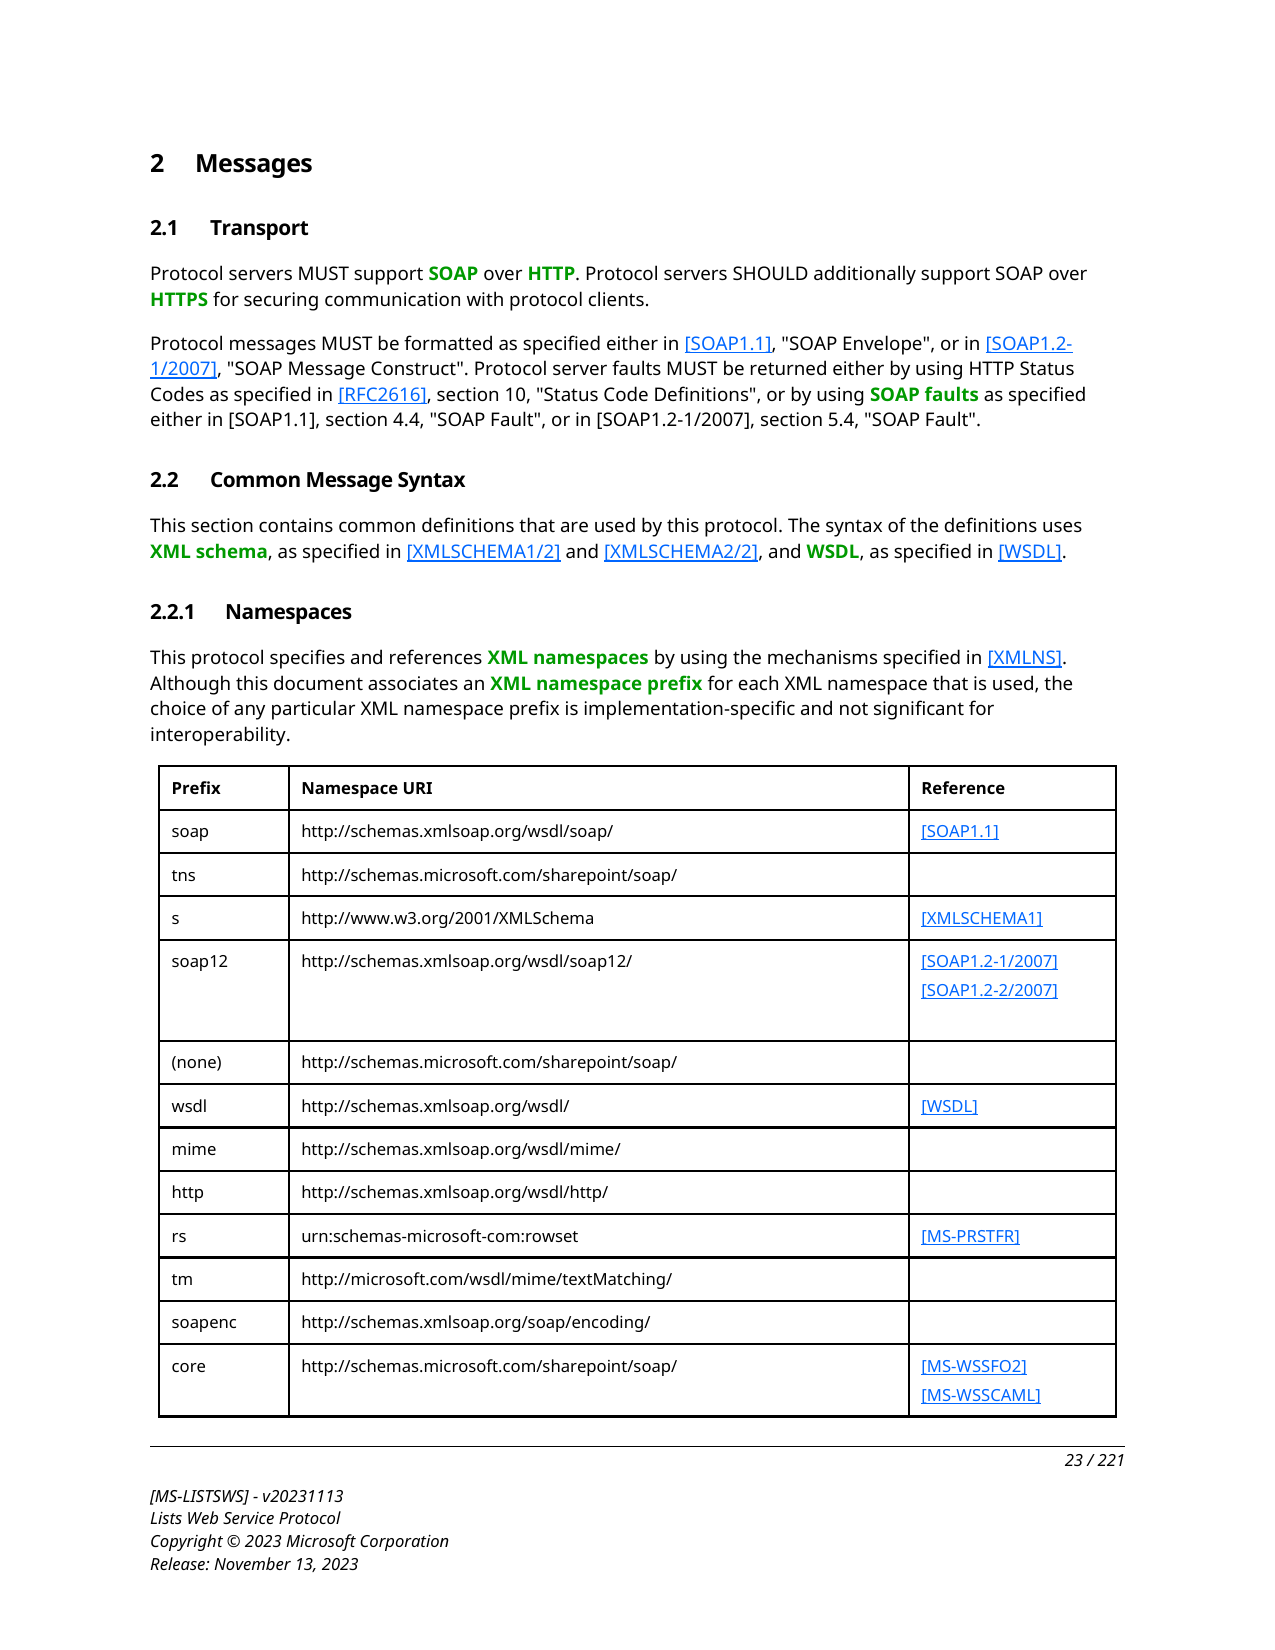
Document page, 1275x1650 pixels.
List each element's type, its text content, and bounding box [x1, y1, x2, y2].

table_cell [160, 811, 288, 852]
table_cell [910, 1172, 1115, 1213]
subtitle Messages [150, 146, 1125, 180]
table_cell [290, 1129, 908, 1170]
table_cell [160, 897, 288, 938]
text This protocol specifies and references XML namespaces by using the mechanisms specified in [XMLNS]. Although this document associates an XML namespace prefix for each XML namespace that is used, the choice of any particular XML namespace prefix is implementation-specific and not significant for interoperability. [150, 644, 1125, 746]
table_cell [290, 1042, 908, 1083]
text Protocol servers MUST support SOAP over HTTP. Protocol servers SHOULD additionally support SOAP over HTTPS for securing communication with protocol clients. [150, 260, 1125, 311]
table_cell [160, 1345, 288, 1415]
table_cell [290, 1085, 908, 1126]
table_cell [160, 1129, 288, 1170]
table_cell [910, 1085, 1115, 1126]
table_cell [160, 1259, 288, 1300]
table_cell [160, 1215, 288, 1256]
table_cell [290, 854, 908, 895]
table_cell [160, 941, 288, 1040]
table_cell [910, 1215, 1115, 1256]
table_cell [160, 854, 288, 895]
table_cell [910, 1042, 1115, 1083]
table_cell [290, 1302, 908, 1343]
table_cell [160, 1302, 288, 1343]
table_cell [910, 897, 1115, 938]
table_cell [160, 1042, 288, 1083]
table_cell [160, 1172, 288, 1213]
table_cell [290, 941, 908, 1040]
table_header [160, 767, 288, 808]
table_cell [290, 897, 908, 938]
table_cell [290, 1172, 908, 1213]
subtitle Common Message Syntax [150, 466, 1125, 494]
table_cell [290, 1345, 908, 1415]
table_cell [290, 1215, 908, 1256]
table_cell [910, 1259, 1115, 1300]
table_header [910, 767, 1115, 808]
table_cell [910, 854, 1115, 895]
subtitle Transport [150, 213, 1125, 242]
text This section contains common definitions that are used by this protocol. The syntax of the definitions uses XML schema, as specified in [XMLSCHEMA1/2] and [XMLSCHEMA2/2], and WSDL, as specified in [WSDL]. [150, 513, 1125, 564]
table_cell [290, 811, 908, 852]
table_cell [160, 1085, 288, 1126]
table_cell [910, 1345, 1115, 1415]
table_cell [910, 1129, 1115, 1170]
subtitle Namespaces [150, 597, 1125, 626]
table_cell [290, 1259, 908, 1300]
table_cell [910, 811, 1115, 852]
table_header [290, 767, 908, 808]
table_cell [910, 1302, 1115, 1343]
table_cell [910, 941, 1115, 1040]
text Protocol messages MUST be formatted as specified either in [SOAP1.1], "SOAP Envelope", or in [SOAP1.2-1/2007], "SOAP Message Construct". Protocol server faults MUST be returned either by using HTTP Status Codes as specified in [RFC2616], section 10, "Status Code Definitions", or by using SOAP faults as specified either in [SOAP1.1], section 4.4, "SOAP Fault", or in [SOAP1.2-1/2007], section 5.4, "SOAP Fault". [150, 330, 1125, 432]
